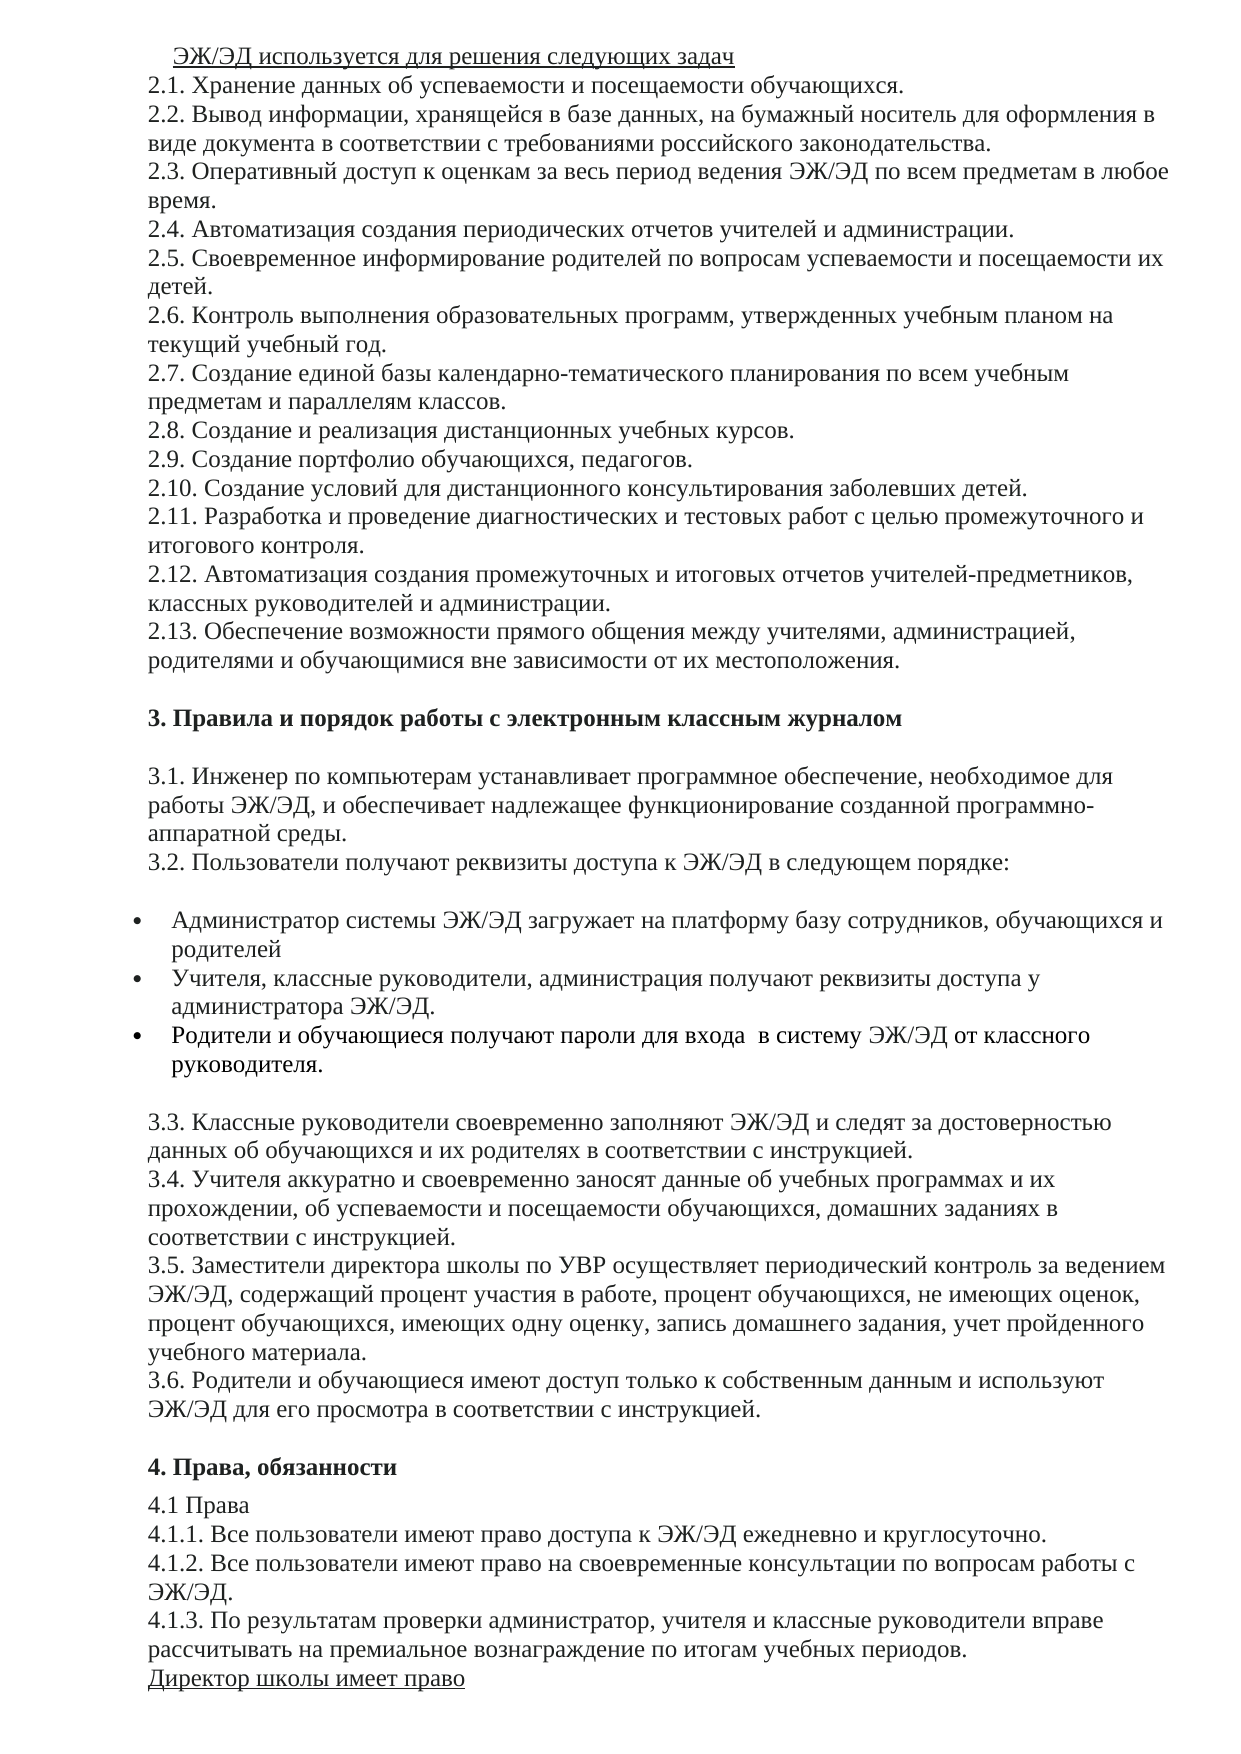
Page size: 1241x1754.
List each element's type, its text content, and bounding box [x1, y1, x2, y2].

list Администратор системы ЭЖ/ЭД загружает на платформу базу сотрудников, обучающихся и родителей [134, 905, 1181, 963]
text 3.3. Классные руководители своевременно заполняют ЭЖ/ЭД и следят за достоверностью данных об обучающихся и их родителях в соответствии с инструкцией. 3.4. Учителя аккуратно и своевременно заносят данные об учебных программах и их прохождении, об успеваемости и посещаемости обучающихся, домашних заданиях в соответствии с инструкцией. 3.5. Заместители директора школы по УВР осуществляет периодический контроль за ведением ЭЖ/ЭД, содержащий процент участия в работе, процент обучающихся, не имеющих оценок, процент обучающихся, имеющих одну оценку, запись домашнего задания, учет пройденного учебного материала. 3.6. Родители и обучающиеся имеют доступ только к собственным данным и используют ЭЖ/ЭД для его просмотра в соответствии с инструкцией. [148, 1107, 1181, 1423]
list Учителя, классные руководители, администрация получают реквизиты доступа у администратора ЭЖ/ЭД. [134, 963, 1181, 1020]
text 3.1. Инженер по компьютерам устанавливает программное обеспечение, необходимое для работы ЭЖ/ЭД, и обеспечивает надлежащее функционирование созданной программно-аппаратной среды. 3.2. Пользователи получают реквизиты доступа к ЭЖ/ЭД в следующем порядке: [148, 761, 1181, 876]
list Родители и обучающиеся получают пароли для входа в систему ЭЖ/ЭД от классного руководителя. [134, 1020, 1181, 1078]
text ЭЖ/ЭД используется для решения следующих задач 2.1. Хранение данных об успеваемости и посещаемости обучающихся. 2.2. Вывод информации, хранящейся в базе данных, на бумажный носитель для оформления в виде документа в соответствии с требованиями российского законодательства. 2.3. Оперативный доступ к оценкам за весь период ведения ЭЖ/ЭД по всем предметам в любое время. 2.4. Автоматизация создания периодических отчетов учителей и администрации. 2.5. Своевременное информирование родителей по вопросам успеваемости и посещаемости их детей. 2.6. Контроль выполнения образовательных программ, утвержденных учебным планом на текущий учебный год. 2.7. Создание единой базы календарно-тематического планирования по всем учебным предметам и параллелям классов. 2.8. Создание и реализация дистанционных учебных курсов. 2.9. Создание портфолио обучающихся, педагогов. 2.10. Создание условий для дистанционного консультирования заболевших детей. 2.11. Разработка и проведение диагностических и тестовых работ с целью промежуточного и итогового контроля. 2.12. Автоматизация создания промежуточных и итоговых отчетов учителей-предметников, классных руководителей и администрации. 2.13. Обеспечение возможности прямого общения между учителями, администрацией, родителями и обучающимися вне зависимости от их местоположения. [148, 41, 1181, 674]
text 4. Права, обязанности [148, 1452, 1181, 1481]
text 3. Правила и порядок работы с электронным классным журналом [148, 703, 1181, 732]
text 4.1 Права 4.1.1. Все пользователи имеют право доступа к ЭЖ/ЭД ежедневно и круглосуточно. 4.1.2. Все пользователи имеют право на своевременные консультации по вопросам работы с ЭЖ/ЭД. 4.1.3. По результатам проверки администратор, учителя и классные руководители вправе рассчитывать на премиальное вознаграждение по итогам учебных периодов. Директор школы имеет право [148, 1490, 1181, 1692]
